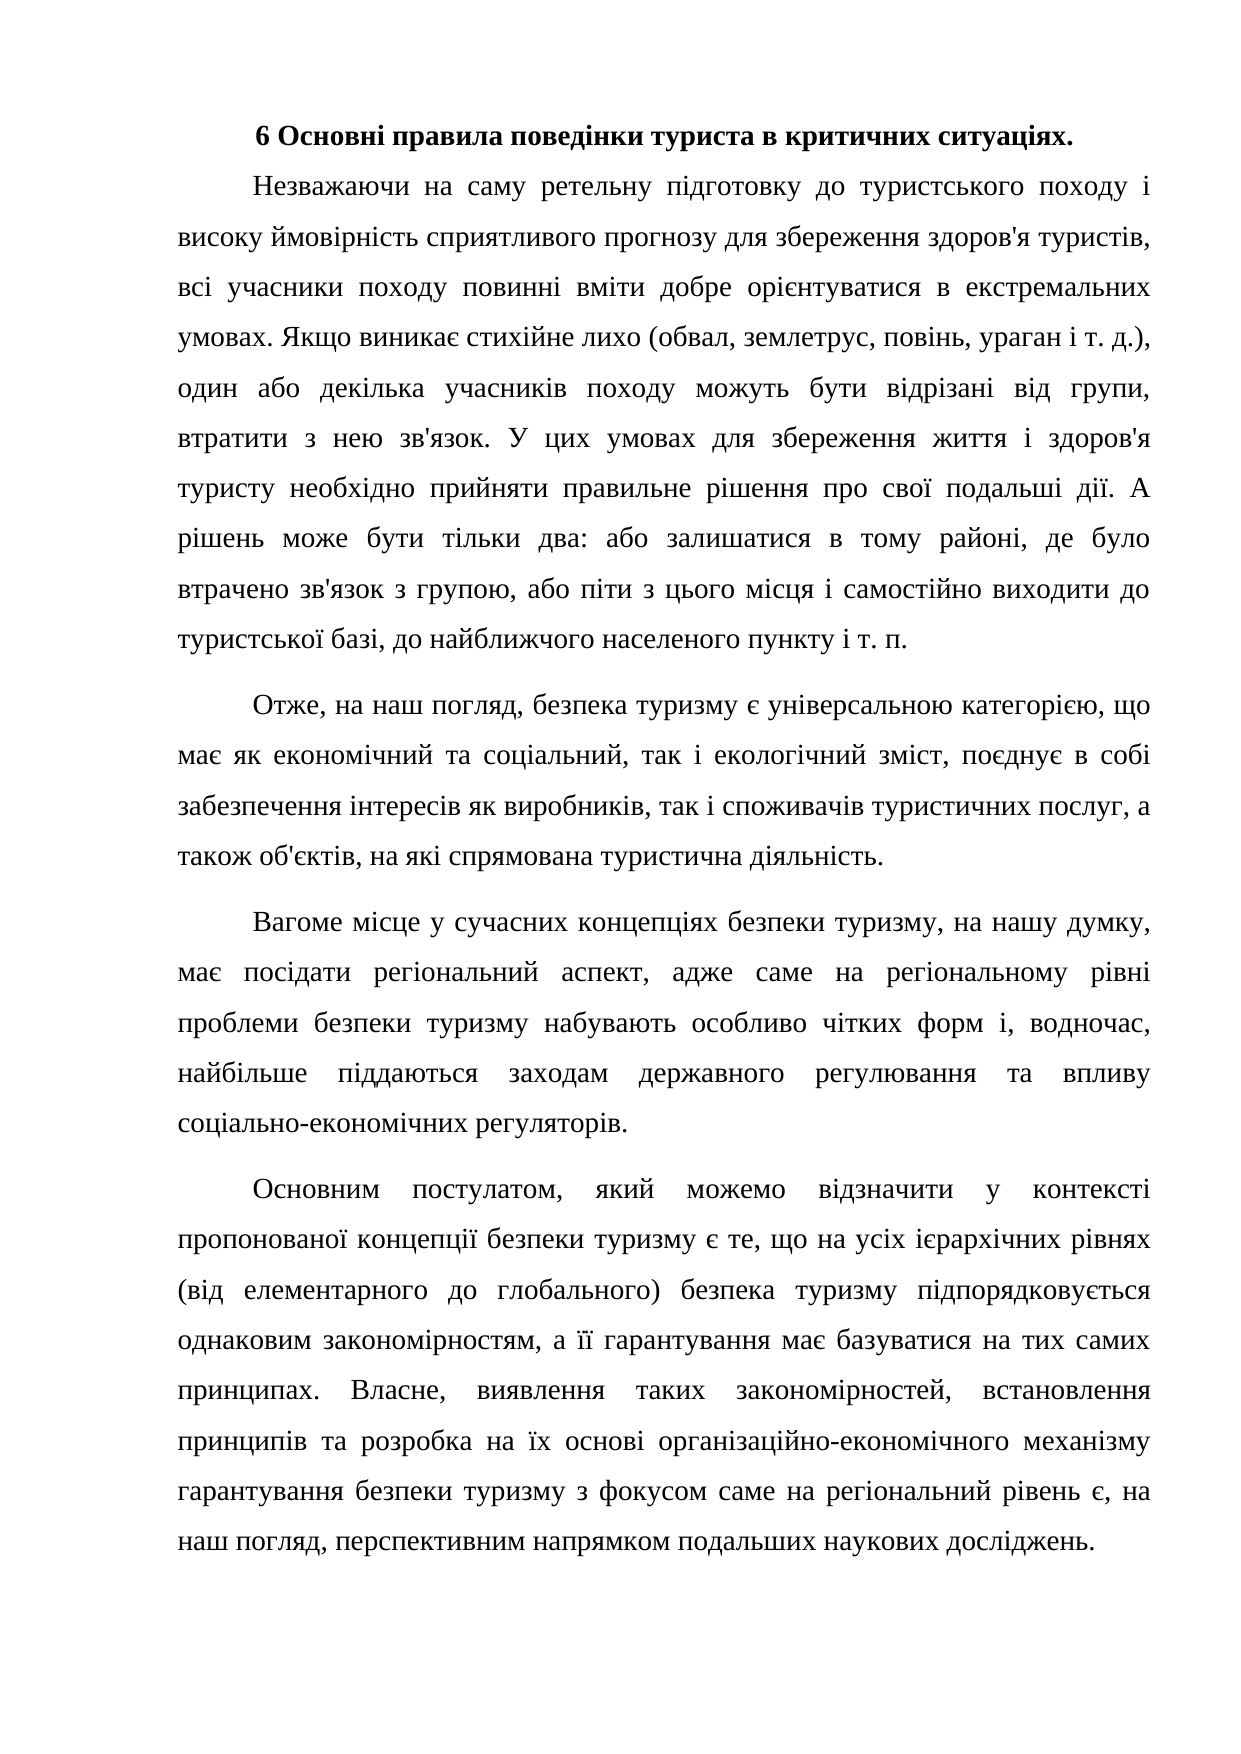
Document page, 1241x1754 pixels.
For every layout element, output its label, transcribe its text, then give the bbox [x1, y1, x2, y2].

text 6 Основні правила поведінки туриста в критичних ситуаціях. [177, 118, 1152, 152]
text Основним постулатом, який можемо відзначити у контексті пропонованої концепції безпеки туризму є те, що на усіх ієрархічних рівнях (від елементарного до глобального) безпека туризму підпорядковується однаковим закономірностям, а її гарантування має базуватися на тих самих принципах. Власне, виявлення таких закономірностей, встановлення принципів та розробка на їх основі організаційно-економічного механізму гарантування безпеки туризму з фокусом саме на регіональний рівень є, на наш погляд, перспективним напрямком подальших наукових досліджень. [177, 1171, 1152, 1557]
text Незважаючи на саму ретельну підготовку до туристського походу і високу ймовірність сприятливого прогнозу для збереження здоров'я туристів, всі учасники походу повинні вміти добре орієнтуватися в екстремальних умовах. Якщо виникає стихійне лихо (обвал, землетрус, повінь, ураган і т. д.), один або декілька учасників походу можуть бути відрізані від групи, втратити з нею зв'язок. У цих умовах для збереження життя і здоров'я туристу необхідно прийняти правильне рішення про свої подальші дії. А рішень може бути тільки два: або залишатися в тому районі, де було втрачено зв'язок з групою, або піти з цього місця і самостійно виходити до туристської базі, до найближчого населеного пункту і т. п. [177, 168, 1152, 655]
text Отже, на наш погляд, безпека туризму є універсальною категорією, що має як економічний та соціальний, так і екологічний зміст, поєднує в собі забезпечення інтересів як виробників, так і споживачів туристичних послуг, а також об'єктів, на які спрямована туристична діяльність. [177, 687, 1152, 872]
text Вагоме місце у сучасних концепціях безпеки туризму, на нашу думку, має посідати регіональний аспект, адже саме на регіональному рівні проблеми безпеки туризму набувають особливо чітких форм і, водночас, найбільше піддаються заходам державного регулювання та впливу соціально-економічних регуляторів. [177, 904, 1152, 1139]
